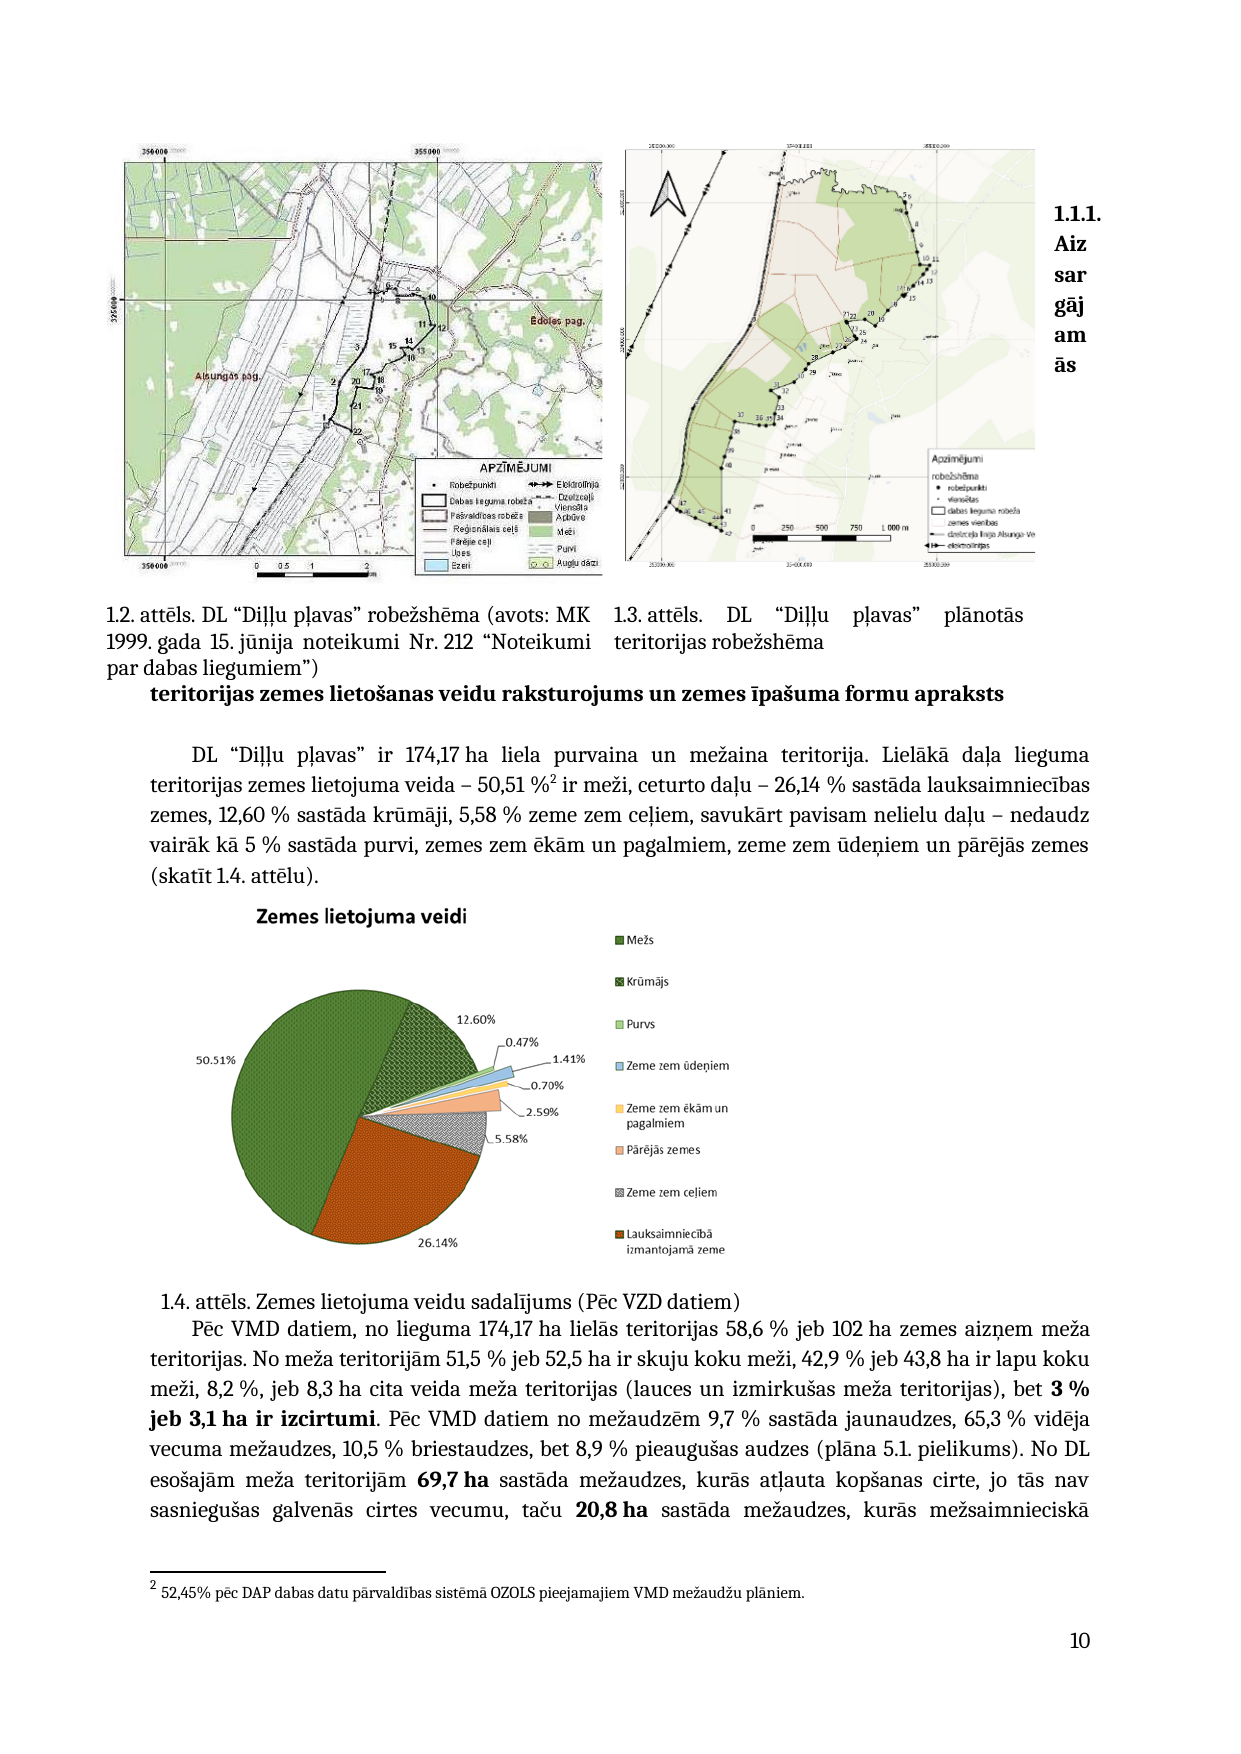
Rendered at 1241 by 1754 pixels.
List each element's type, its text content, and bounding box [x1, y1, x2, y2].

table_cell 1.2. attēls. DL “Diļļu pļavas” robežshēma (avots: MK 1999. gada 15. jūnija noteikumi Nr. 212 “Noteikumi par dabas liegumiem”) [95, 602, 603, 681]
table_cell 1.3. attēls. DL “Diļļu pļavas” plānotās teritorijas robežshēma [603, 602, 1035, 681]
table_header [603, 144, 1035, 602]
picture [161, 892, 771, 1281]
picture [106, 143, 603, 584]
table_header [150, 893, 781, 1289]
table_header [95, 144, 603, 602]
picture [613, 143, 1036, 568]
text DL “Diļļu pļavas” ir 174,17 ha liela purvaina un mežaina teritorija. Lielākā daļa lieguma teritorijas zemes lietojuma veida – 50,51 % ir meži, ceturto daļu – 26,14 % sastāda lauksaimniecības zemes, 12,60 % sastāda krūmāji, 5,58 % zeme zem ceļiem, savukārt pavisam nelielu daļu – nedaudz vairāk kā 5 % sastāda purvi, zemes zem ēkām un pagalmiem, zeme zem ūdeņiem un pārējās zemes (skatīt 1.4. attēlu). [150, 742, 1090, 889]
table_cell 1.4. attēls. Zemes lietojuma veidu sadalījums (Pēc VZD datiem) [150, 1289, 781, 1315]
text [150, 1315, 1090, 1523]
